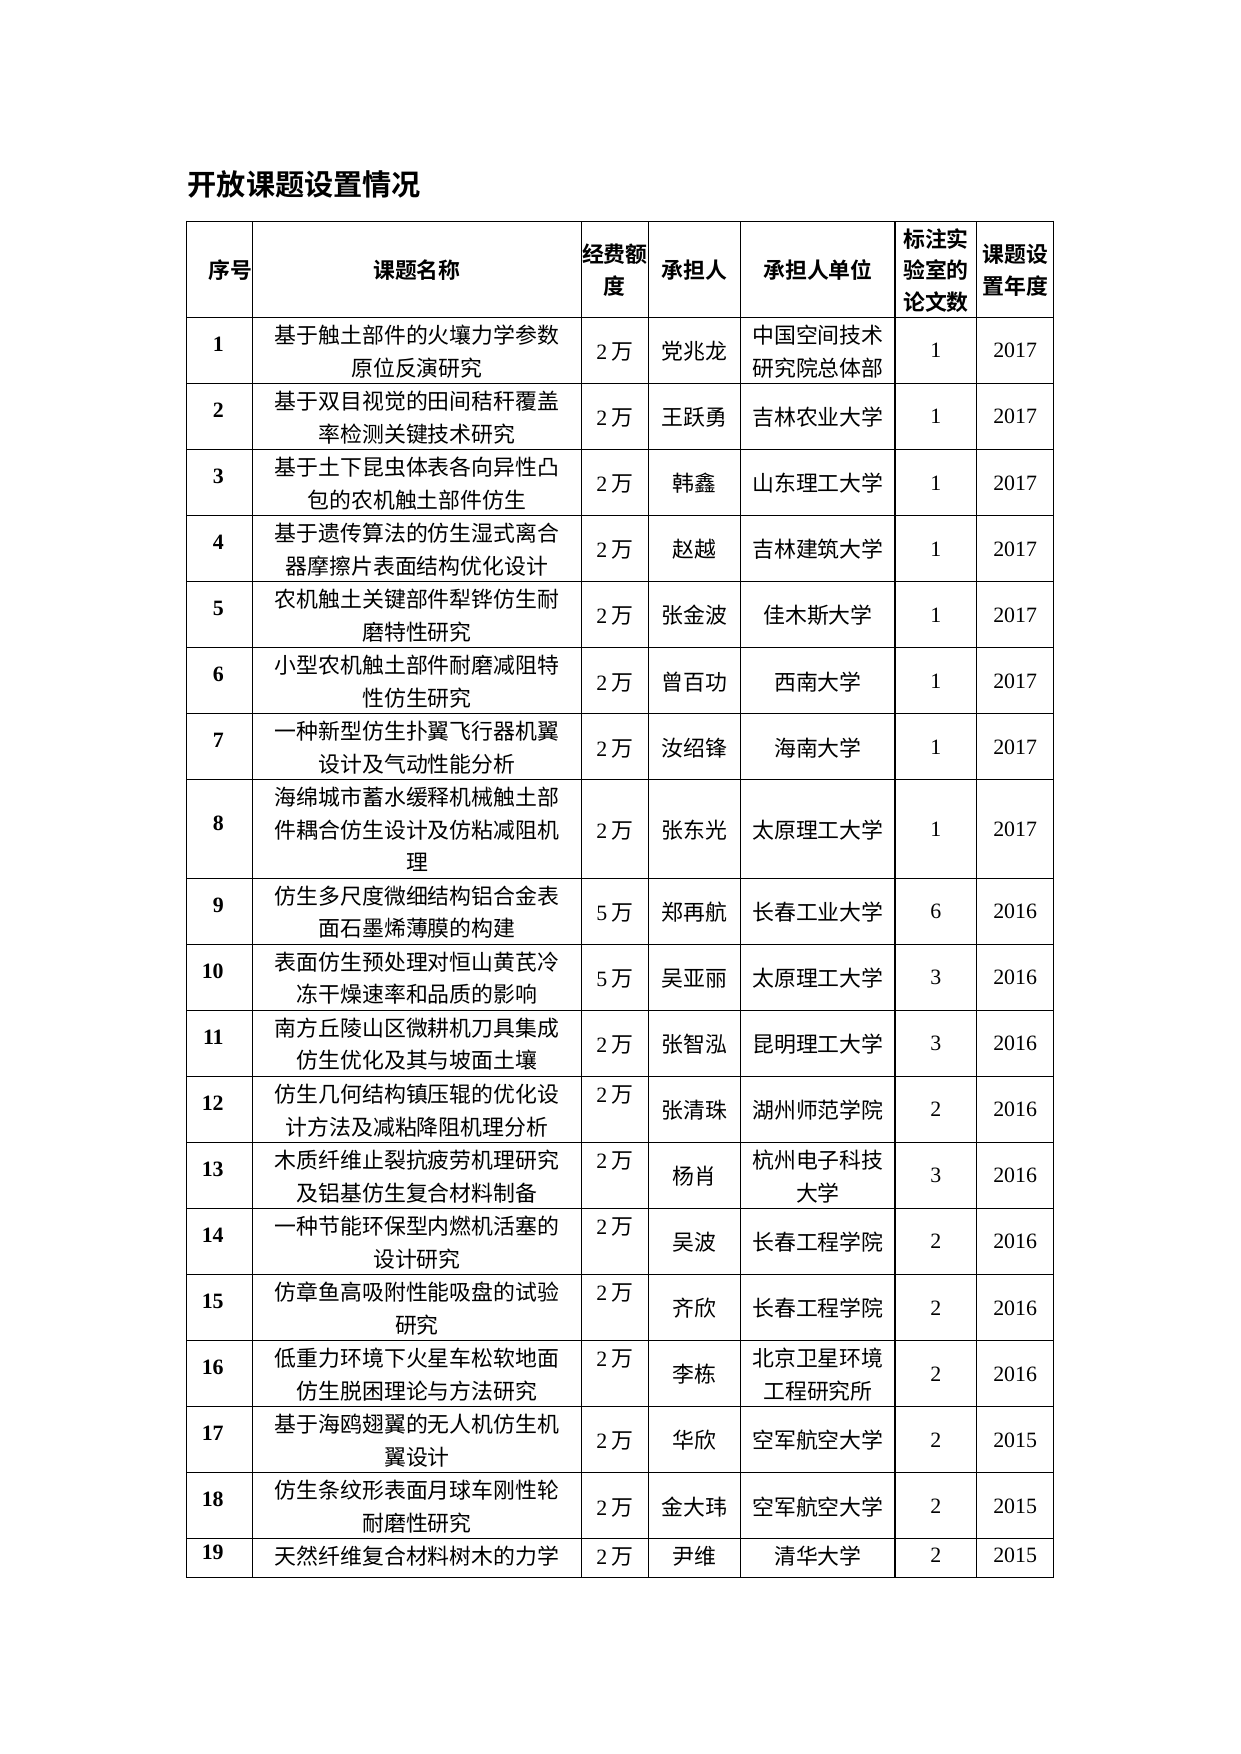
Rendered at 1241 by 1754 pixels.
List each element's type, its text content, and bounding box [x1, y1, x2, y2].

table_cell 杨肖 [649, 1143, 740, 1208]
table_cell 2万 [582, 1275, 648, 1340]
table_cell 2 [896, 1341, 976, 1406]
table_cell 党兆龙 [649, 318, 740, 383]
table_cell [187, 1011, 252, 1076]
table_cell 1 [896, 384, 976, 449]
table_cell 2017 [977, 318, 1053, 383]
table_cell 空军航空大学 [741, 1473, 894, 1538]
table_cell 张东光 [649, 780, 740, 877]
table_cell 2017 [977, 582, 1053, 647]
table_header 承担人 [649, 222, 740, 317]
table_cell [187, 1539, 252, 1577]
table_cell 2017 [977, 450, 1053, 515]
table_cell 2 [896, 1473, 976, 1538]
table_cell 韩鑫 [649, 450, 740, 515]
table_cell 2017 [977, 648, 1053, 713]
table_cell 2万 [582, 516, 648, 581]
table_cell 2016 [977, 1341, 1053, 1406]
table_cell 一种新型仿生扑翼飞行器机翼设计及气动性能分析 [253, 714, 581, 779]
table_cell 1 [896, 582, 976, 647]
table_cell 吴波 [649, 1209, 740, 1274]
table_cell 基于遗传算法的仿生湿式离合器摩擦片表面结构优化设计 [253, 516, 581, 581]
table_cell 5万 [582, 879, 648, 943]
table_cell [187, 648, 252, 713]
table_cell 清华大学 [741, 1539, 894, 1577]
table_cell 2万 [582, 1143, 648, 1208]
table_cell 杭州电子科技大学 [741, 1143, 894, 1208]
table_cell 仿章鱼高吸附性能吸盘的试验研究 [253, 1275, 581, 1340]
table_cell 中国空间技术研究院总体部 [741, 318, 894, 383]
table_cell 湖州师范学院 [741, 1077, 894, 1142]
table_cell 天然纤维复合材料树木的力学性能及其仿生 [253, 1539, 581, 1577]
table_cell 华欣 [649, 1407, 740, 1472]
table_cell 吉林建筑大学 [741, 516, 894, 581]
table_cell 仿生几何结构镇压辊的优化设计方法及减粘降阻机理分析 [253, 1077, 581, 1142]
table_cell 金大玮 [649, 1473, 740, 1538]
table_cell 2016 [977, 1143, 1053, 1208]
table_cell 吉林农业大学 [741, 384, 894, 449]
table_cell 张智泓 [649, 1011, 740, 1076]
table_header 标注实验室的论文数 [896, 222, 976, 317]
table_cell 1 [896, 450, 976, 515]
table_cell 北京卫星环境工程研究所 [741, 1341, 894, 1406]
table_cell 海绵城市蓄水缓释机械触土部件耦合仿生设计及仿粘减阻机理 [253, 780, 581, 877]
table_cell 表面仿生预处理对恒山黄芪冷冻干燥速率和品质的影响 [253, 945, 581, 1009]
table_cell 2万 [582, 450, 648, 515]
table_cell 长春工程学院 [741, 1209, 894, 1274]
table_cell 2万 [582, 648, 648, 713]
table_cell 2 [896, 1539, 976, 1577]
table_cell 仿生多尺度微细结构铝合金表面石墨烯薄膜的构建 [253, 879, 581, 943]
table_cell [187, 780, 252, 877]
table_cell 赵越 [649, 516, 740, 581]
table_cell [187, 516, 252, 581]
table_cell 农机触土关键部件犁铧仿生耐磨特性研究 [253, 582, 581, 647]
table_cell [187, 450, 252, 515]
table_cell [187, 1341, 252, 1406]
table_cell 1 [896, 318, 976, 383]
table_cell 张金波 [649, 582, 740, 647]
table_cell 仿生条纹形表面月球车刚性轮耐磨性研究 [253, 1473, 581, 1538]
table_header 课题设置年度 [977, 222, 1053, 317]
table_cell 低重力环境下火星车松软地面仿生脱困理论与方法研究 [253, 1341, 581, 1406]
table_cell 2万 [582, 1341, 648, 1406]
table_cell [187, 879, 252, 943]
table_cell 2017 [977, 384, 1053, 449]
table_cell 汝绍锋 [649, 714, 740, 779]
table_cell [187, 945, 252, 1009]
table_cell 2016 [977, 945, 1053, 1009]
table_cell 1 [896, 714, 976, 779]
table_cell 2015 [977, 1407, 1053, 1472]
table_cell 昆明理工大学 [741, 1011, 894, 1076]
table_cell 2 [896, 1407, 976, 1472]
table_cell 1 [896, 780, 976, 877]
table_cell 一种节能环保型内燃机活塞的设计研究 [253, 1209, 581, 1274]
table_cell [187, 582, 252, 647]
table_cell 基于触土部件的火壤力学参数原位反演研究 [253, 318, 581, 383]
table_cell 小型农机触土部件耐磨减阻特性仿生研究 [253, 648, 581, 713]
table_cell 李栋 [649, 1341, 740, 1406]
table_cell 2万 [582, 1539, 648, 1577]
table_cell 2万 [582, 384, 648, 449]
table_cell 基于土下昆虫体表各向异性凸包的农机触土部件仿生 [253, 450, 581, 515]
table_cell 2万 [582, 714, 648, 779]
table_cell 1 [896, 516, 976, 581]
table_cell [187, 1275, 252, 1340]
table_cell [187, 1143, 252, 1208]
table_cell 5万 [582, 945, 648, 1009]
table_cell 3 [896, 945, 976, 1009]
table_cell 长春工程学院 [741, 1275, 894, 1340]
table_cell 2016 [977, 1011, 1053, 1076]
table_cell [187, 714, 252, 779]
table_cell 郑再航 [649, 879, 740, 943]
table_cell 曾百功 [649, 648, 740, 713]
table_cell [187, 384, 252, 449]
table_cell 木质纤维止裂抗疲劳机理研究及铝基仿生复合材料制备 [253, 1143, 581, 1208]
table_cell 空军航空大学 [741, 1407, 894, 1472]
table_cell 2万 [582, 1077, 648, 1142]
table_cell [187, 1473, 252, 1538]
table_cell [187, 318, 252, 383]
table_cell 南方丘陵山区微耕机刀具集成仿生优化及其与坡面土壤 [253, 1011, 581, 1076]
table_cell 太原理工大学 [741, 945, 894, 1009]
table_cell 2 [896, 1209, 976, 1274]
table_cell 2万 [582, 582, 648, 647]
table_cell 2万 [582, 1011, 648, 1076]
text 开放课题设置情况 [187, 162, 1053, 204]
table_cell 基于双目视觉的田间秸秆覆盖率检测关键技术研究 [253, 384, 581, 449]
table_cell 3 [896, 1011, 976, 1076]
table_cell [187, 1407, 252, 1472]
table_cell 2万 [582, 1473, 648, 1538]
table_cell 山东理工大学 [741, 450, 894, 515]
table_cell 2万 [582, 1407, 648, 1472]
table_cell 1 [896, 648, 976, 713]
table_cell 齐欣 [649, 1275, 740, 1340]
table_cell 2 [896, 1077, 976, 1142]
table_cell 西南大学 [741, 648, 894, 713]
table_cell 王跃勇 [649, 384, 740, 449]
table_cell 基于海鸥翅翼的无人机仿生机翼设计 [253, 1407, 581, 1472]
table_cell [187, 1209, 252, 1274]
table_cell 2015 [977, 1473, 1053, 1538]
table_cell [187, 1077, 252, 1142]
table_cell 3 [896, 1143, 976, 1208]
table_cell 6 [896, 879, 976, 943]
table_cell 太原理工大学 [741, 780, 894, 877]
table_cell 2万 [582, 1209, 648, 1274]
table_cell 吴亚丽 [649, 945, 740, 1009]
table_cell 2017 [977, 780, 1053, 877]
table_cell 2016 [977, 879, 1053, 943]
table_cell 2017 [977, 516, 1053, 581]
table_header 承担人单位 [741, 222, 894, 317]
table_cell 2016 [977, 1275, 1053, 1340]
table_cell 尹维 [649, 1539, 740, 1577]
table_cell 2 [896, 1275, 976, 1340]
table_cell 2016 [977, 1209, 1053, 1274]
table_cell 2015 [977, 1539, 1053, 1577]
table_cell 2016 [977, 1077, 1053, 1142]
table_cell 2017 [977, 714, 1053, 779]
table_cell 张清珠 [649, 1077, 740, 1142]
table_header 课题名称 [253, 222, 581, 317]
table_cell 海南大学 [741, 714, 894, 779]
table_cell 2万 [582, 318, 648, 383]
table_cell 2万 [582, 780, 648, 877]
table_cell 佳木斯大学 [741, 582, 894, 647]
table_header 序号 [187, 222, 252, 317]
table_header 经费额度 [582, 222, 648, 317]
table_cell 长春工业大学 [741, 879, 894, 943]
